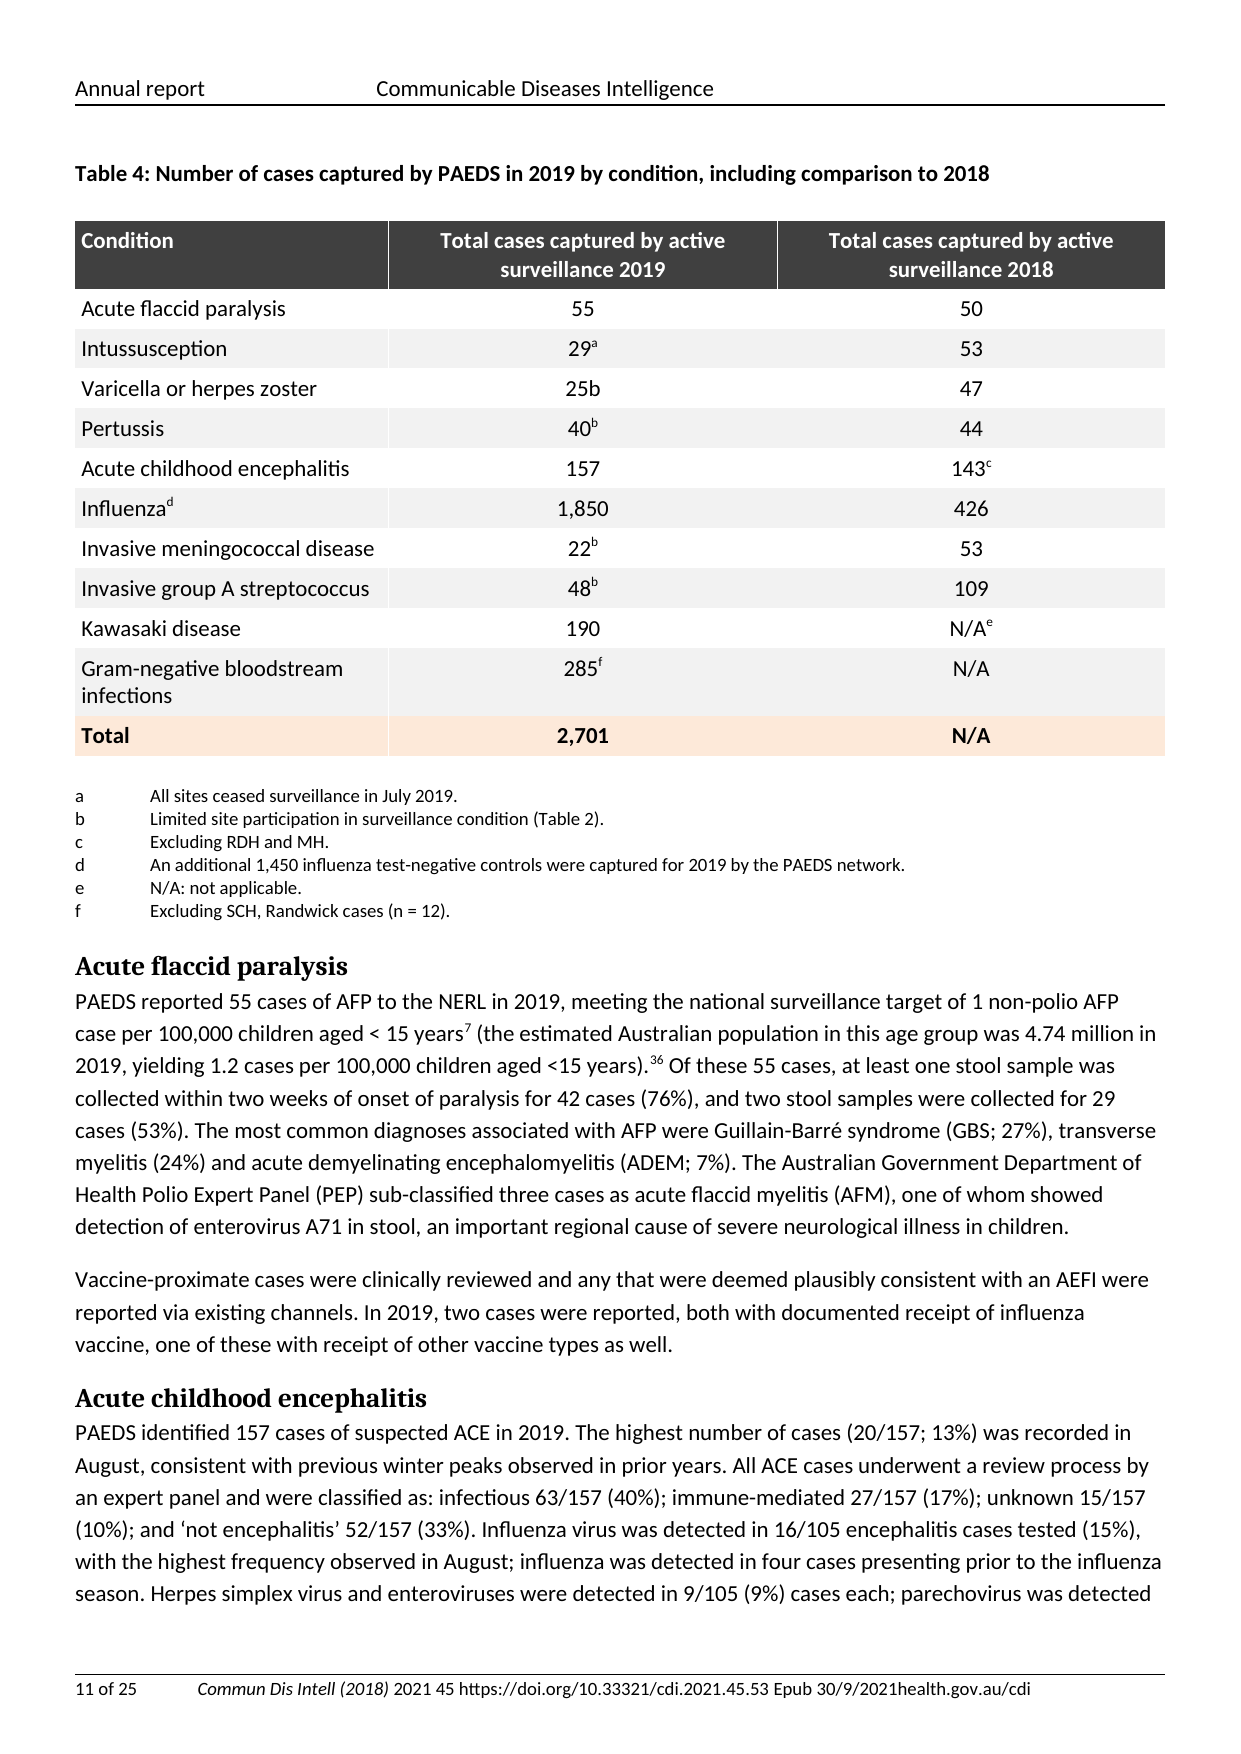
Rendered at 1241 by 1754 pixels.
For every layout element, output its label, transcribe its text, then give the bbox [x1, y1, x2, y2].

table_header Condition [75, 221, 388, 289]
table_cell 1,850 [389, 488, 777, 528]
table_cell 40b [389, 408, 777, 448]
subtitle Acute flaccid paralysis [75, 951, 1165, 982]
table_cell 55 [389, 289, 777, 328]
table_cell 285f [389, 648, 777, 716]
table_cell Acute flaccid paralysis [75, 289, 388, 328]
table_cell 157 [389, 448, 777, 488]
text f Excluding SCH, Randwick cases (n = 12). [75, 899, 1165, 922]
table_cell 53 [777, 329, 1165, 368]
table_cell Intussusception [75, 329, 388, 368]
table_cell N/A [777, 716, 1165, 756]
text Table 4: Number of cases captured by PAEDS in 2019 by condition, including comparison to 2018 [75, 159, 1165, 187]
table_cell 48b [389, 568, 777, 608]
text b Limited site participation in surveillance condition (Table 2). [75, 808, 1165, 831]
text d An additional 1,450 influenza test-negative controls were captured for 2019 by the PAEDS network. [75, 853, 1165, 876]
table_cell Influenzad [75, 488, 388, 528]
table_cell Invasive meningococcal disease [75, 528, 388, 568]
table_cell 426 [777, 488, 1165, 528]
table_cell 53 [777, 528, 1165, 568]
text c Excluding RDH and MH. [75, 831, 1165, 853]
text e N/A: not applicable. [75, 876, 1165, 899]
subtitle Acute childhood encephalitis [75, 1383, 1165, 1414]
table_header Total cases captured by active surveillance 2018 [778, 221, 1165, 289]
text Vaccine-proximate cases were clinically reviewed and any that were deemed plausibly consistent with an AEFI were reported via existing channels. In 2019, two cases were reported, both with documented receipt of influenza vaccine, one of these with receipt of other vaccine types as well. [75, 1265, 1165, 1358]
table_cell Total [75, 716, 388, 756]
table_cell 143c [777, 448, 1165, 488]
table_cell 190 [389, 608, 777, 648]
table_cell N/Ae [777, 608, 1165, 648]
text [75, 1418, 1165, 1607]
table_cell 2,701 [389, 716, 777, 756]
table_cell 29a [389, 329, 777, 368]
table_cell Invasive group A streptococcus [75, 568, 388, 608]
table_cell 25b [389, 369, 777, 408]
text PAEDS reported 55 cases of AFP to the NERL in 2019, meeting the national surveillance target of 1 non-polio AFP case per 100,000 children aged < 15 years7 (the estimated Australian population in this age group was 4.74 million in 2019, yielding 1.2 cases per 100,000 children aged <15 years).36 Of these 55 cases, at least one stool sample was collected within two weeks of onset of paralysis for 42 cases (76%), and two stool samples were collected for 29 cases (53%). The most common diagnoses associated with AFP were Guillain-Barré syndrome (GBS; 27%), transverse myelitis (24%) and acute demyelinating encephalomyelitis (ADEM; 7%). The Australian Government Department of Health Polio Expert Panel (PEP) sub-classified three cases as acute flaccid myelitis (AFM), one of whom showed detection of enterovirus A71 in stool, an important regional cause of severe neurological illness in children. [75, 987, 1165, 1240]
table_cell 44 [777, 408, 1165, 448]
table_cell Pertussis [75, 408, 388, 448]
table_cell Varicella or herpes zoster [75, 369, 388, 408]
text a All sites ceased surveillance in July 2019. [75, 785, 1165, 808]
table_cell Kawasaki disease [75, 608, 388, 648]
table_cell 109 [777, 568, 1165, 608]
table_cell 22b [389, 528, 777, 568]
table_cell 50 [777, 289, 1165, 328]
table_cell Acute childhood encephalitis [75, 448, 388, 488]
table_cell 47 [777, 369, 1165, 408]
table_cell Gram-negative bloodstream infections [75, 648, 388, 716]
table_header Total cases captured by active surveillance 2019 [389, 221, 777, 289]
table_cell N/A [777, 648, 1165, 716]
